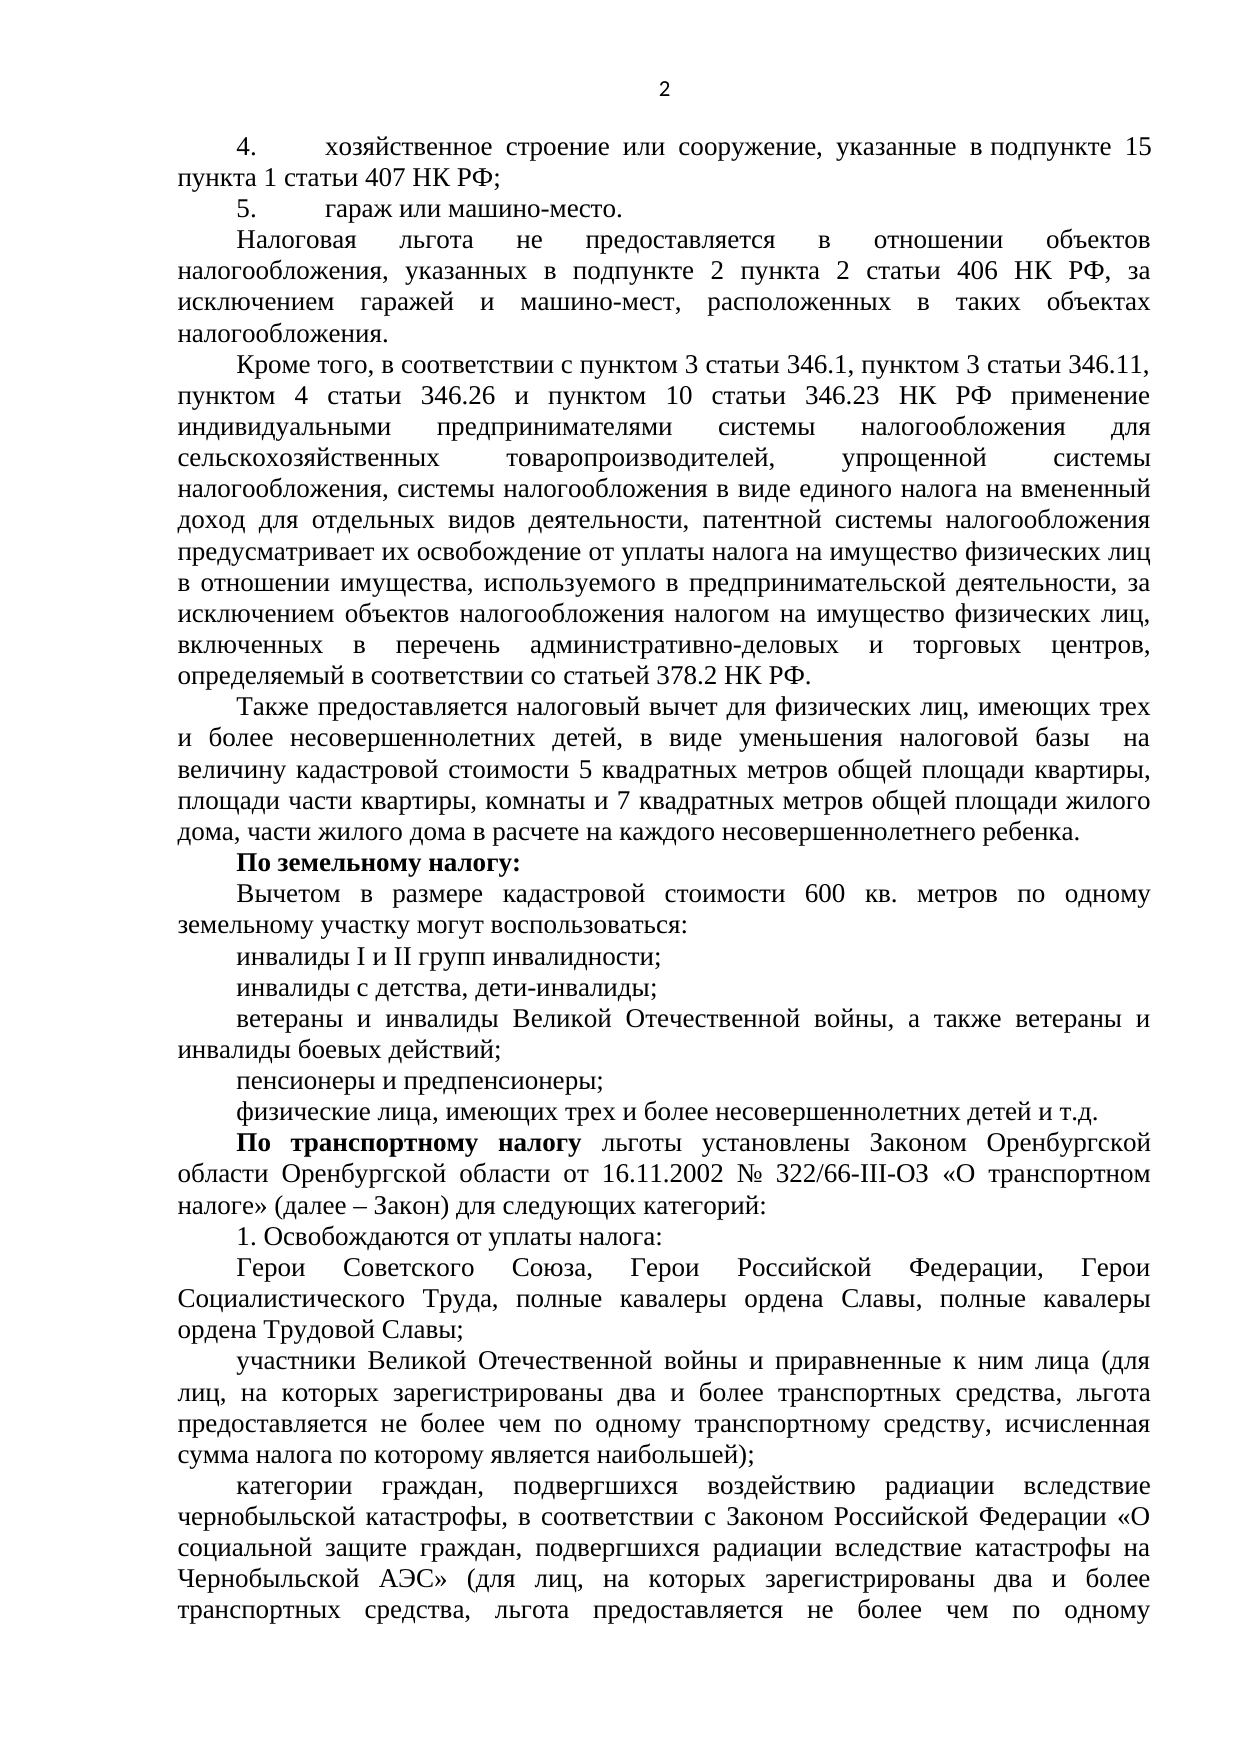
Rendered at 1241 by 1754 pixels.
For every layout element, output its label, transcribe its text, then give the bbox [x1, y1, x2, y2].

text По транспортному налогу льготы установлены Законом Оренбургской области Оренбургской области от 16.11.2002 № 322/66-III-ОЗ «О транспортном налоге» (далее – Закон) для следующих категорий: [177, 1126, 1152, 1220]
text участники Великой Отечественной войны и приравненные к ним лица (для лиц, на которых зарегистрированы два и более транспортных средства, льгота предоставляется не более чем по одному транспортному средству, исчисленная сумма налога по которому является наибольшей); [177, 1344, 1152, 1469]
text 1. Освобождаются от уплаты налога: [177, 1220, 1152, 1251]
text инвалиды с детства, дети-инвалиды; [177, 971, 1152, 1002]
text физические лица, имеющих трех и более несовершеннолетних детей и т.д. [177, 1095, 1152, 1126]
text Кроме того, в соответствии с пунктом 3 статьи 346.1, пунктом 3 статьи 346.11, пунктом 4 статьи 346.26 и пунктом 10 статьи 346.23 НК РФ применение индивидуальными предпринимателями системы налогообложения для сельскохозяйственных товаропроизводителей, упрощенной системы налогообложения, системы налогообложения в виде единого налога на вмененный доход для отдельных видов деятельности, патентной системы налогообложения предусматривает их освобождение от уплаты налога на имущество физических лиц в отношении имущества, используемого в предпринимательской деятельности, за исключением объектов налогообложения налогом на имущество физических лиц, включенных в перечень административно-деловых и торговых центров, определяемый в соответствии со статьей 378.2 НК РФ. [177, 348, 1152, 690]
list гараж или машино-место. [177, 192, 1152, 223]
text Также предоставляется налоговый вычет для физических лиц, имеющих трех и более несовершеннолетних детей, в виде уменьшения налоговой базы на величину кадастровой стоимости 5 квадратных метров общей площади квартиры, площади части квартиры, комнаты и 7 квадратных метров общей площади жилого дома, части жилого дома в расчете на каждого несовершеннолетнего ребенка. [177, 690, 1152, 846]
text Налоговая льгота не предоставляется в отношении объектов налогообложения, указанных в подпункте 2 пункта 2 статьи 406 НК РФ, за исключением гаражей и машино-мест, расположенных в таких объектах налогообложения. [177, 223, 1152, 348]
text ветераны и инвалиды Великой Отечественной войны, а также ветераны и инвалиды боевых действий; [177, 1002, 1152, 1064]
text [177, 1469, 1152, 1625]
list хозяйственное строение или сооружение, указанные в подпункте 15 пункта 1 статьи 407 НК РФ; [177, 130, 1152, 192]
text Вычетом в размере кадастровой стоимости 600 кв. метров по одному земельному участку могут воспользоваться: [177, 877, 1152, 939]
text По земельному налогу: [177, 846, 1152, 877]
text инвалиды I и II групп инвалидности; [177, 939, 1152, 971]
text пенсионеры и предпенсионеры; [177, 1064, 1152, 1095]
text Герои Советского Союза, Герои Российской Федерации, Герои Социалистического Труда, полные кавалеры ордена Славы, полные кавалеры ордена Трудовой Славы; [177, 1251, 1152, 1344]
